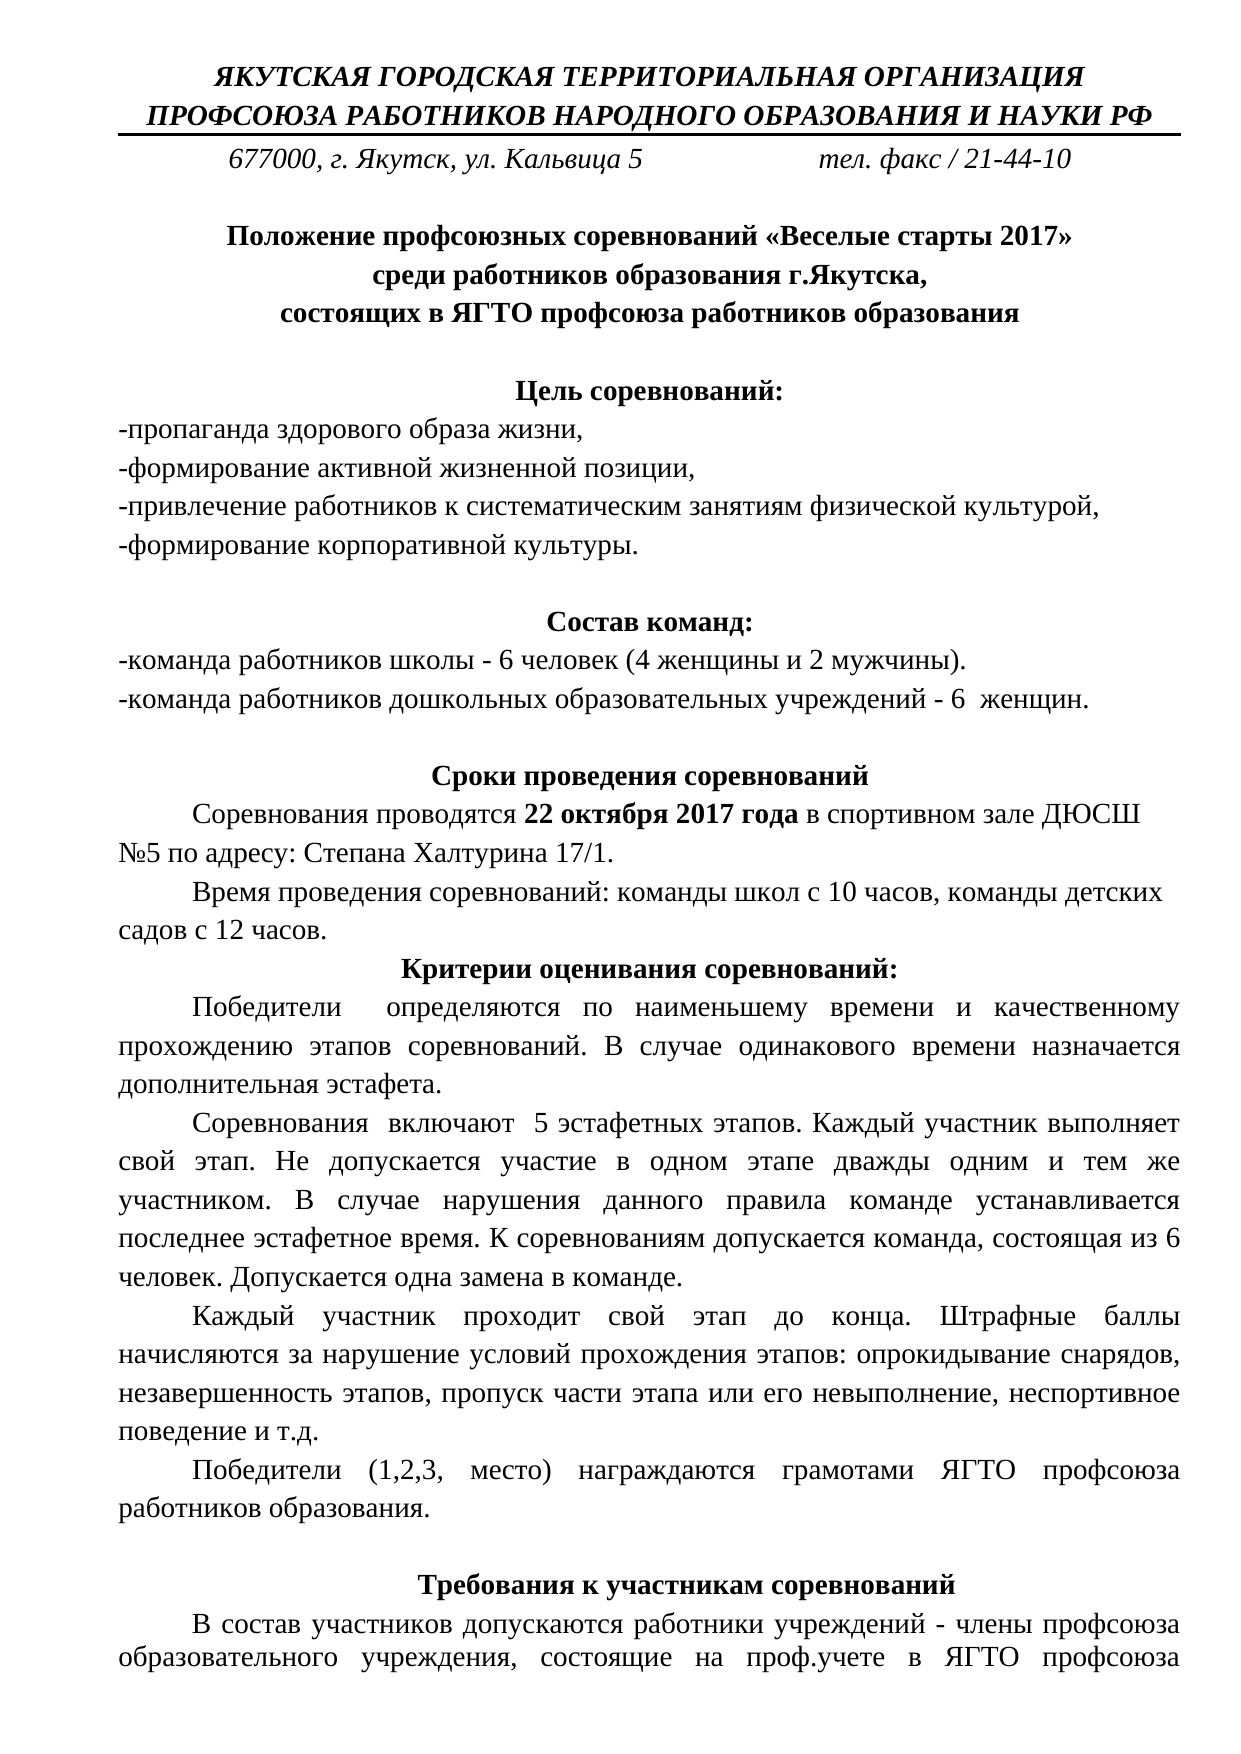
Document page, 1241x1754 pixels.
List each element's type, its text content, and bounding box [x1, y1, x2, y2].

text Состав команд: [118, 604, 1181, 637]
text Соревнования проводятся 22 октября 2017 года в спортивном зале ДЮСШ №5 по адресу: Степана Халтурина 17/1. [118, 797, 1181, 869]
text -команда работников школы - 6 человек (4 женщины и 2 мужчины). [118, 642, 1181, 676]
text среди работников образования г.Якутска, [118, 257, 1181, 291]
text -команда работников дошкольных образовательных учреждений - 6 женщин. [118, 681, 1181, 714]
text состоящих в ЯГТО профсоюза работников образования [118, 296, 1181, 329]
text Требования к участникам соревнований [118, 1567, 1181, 1601]
text -пропаганда здорового образа жизни, [118, 411, 1181, 445]
text Соревнования включают 5 эстафетных этапов. Каждый участник выполняет свой этап. Не допускается участие в одном этапе дважды одним и тем же участником. В случае нарушения данного правила команде устанавливается последнее эстафетное время. К соревнованиям допускается команда, состоящая из 6 человек. Допускается одна замена в команде. [118, 1105, 1181, 1293]
text -формирование активной жизненной позиции, [118, 450, 1181, 483]
text Цель соревнований: [118, 373, 1181, 406]
text Победители определяются по наименьшему времени и качественному прохождению этапов соревнований. В случае одинакового времени назначается дополнительная эстафета. [118, 989, 1181, 1100]
text 677000, г. Якутск, ул. Кальвица 5 тел. факс / 21-44-10 [118, 141, 1181, 175]
text Время проведения соревнований: команды школ с 10 часов, команды детских садов с 12 часов. [118, 874, 1181, 946]
text -привлечение работников к систематическим занятиям физической культурой, [118, 488, 1181, 522]
text Критерии оценивания соревнований: [118, 951, 1181, 984]
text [118, 1606, 1181, 1673]
text -формирование корпоративной культуры. [118, 527, 1181, 560]
text Победители (1,2,3, место) награждаются грамотами ЯГТО профсоюза работников образования. [118, 1452, 1181, 1524]
text Каждый участник проходит свой этап до конца. Штрафные баллы начисляются за нарушение условий прохождения этапов: опрокидывание снарядов, незавершенность этапов, пропуск части этапа или его невыполнение, неспортивное поведение и т.д. [118, 1298, 1181, 1447]
text Положение профсоюзных соревнований «Веселые старты 2017» [118, 218, 1181, 252]
text Сроки проведения соревнований [118, 758, 1181, 792]
text ЯКУТСКАЯ ГОРОДСКАЯ ТЕРРИТОРИАЛЬНАЯ ОРГАНИЗАЦИЯ ПРОФСОЮЗА РАБОТНИКОВ НАРОДНОГО ОБРАЗОВАНИЯ И НАУКИ РФ [118, 59, 1181, 133]
